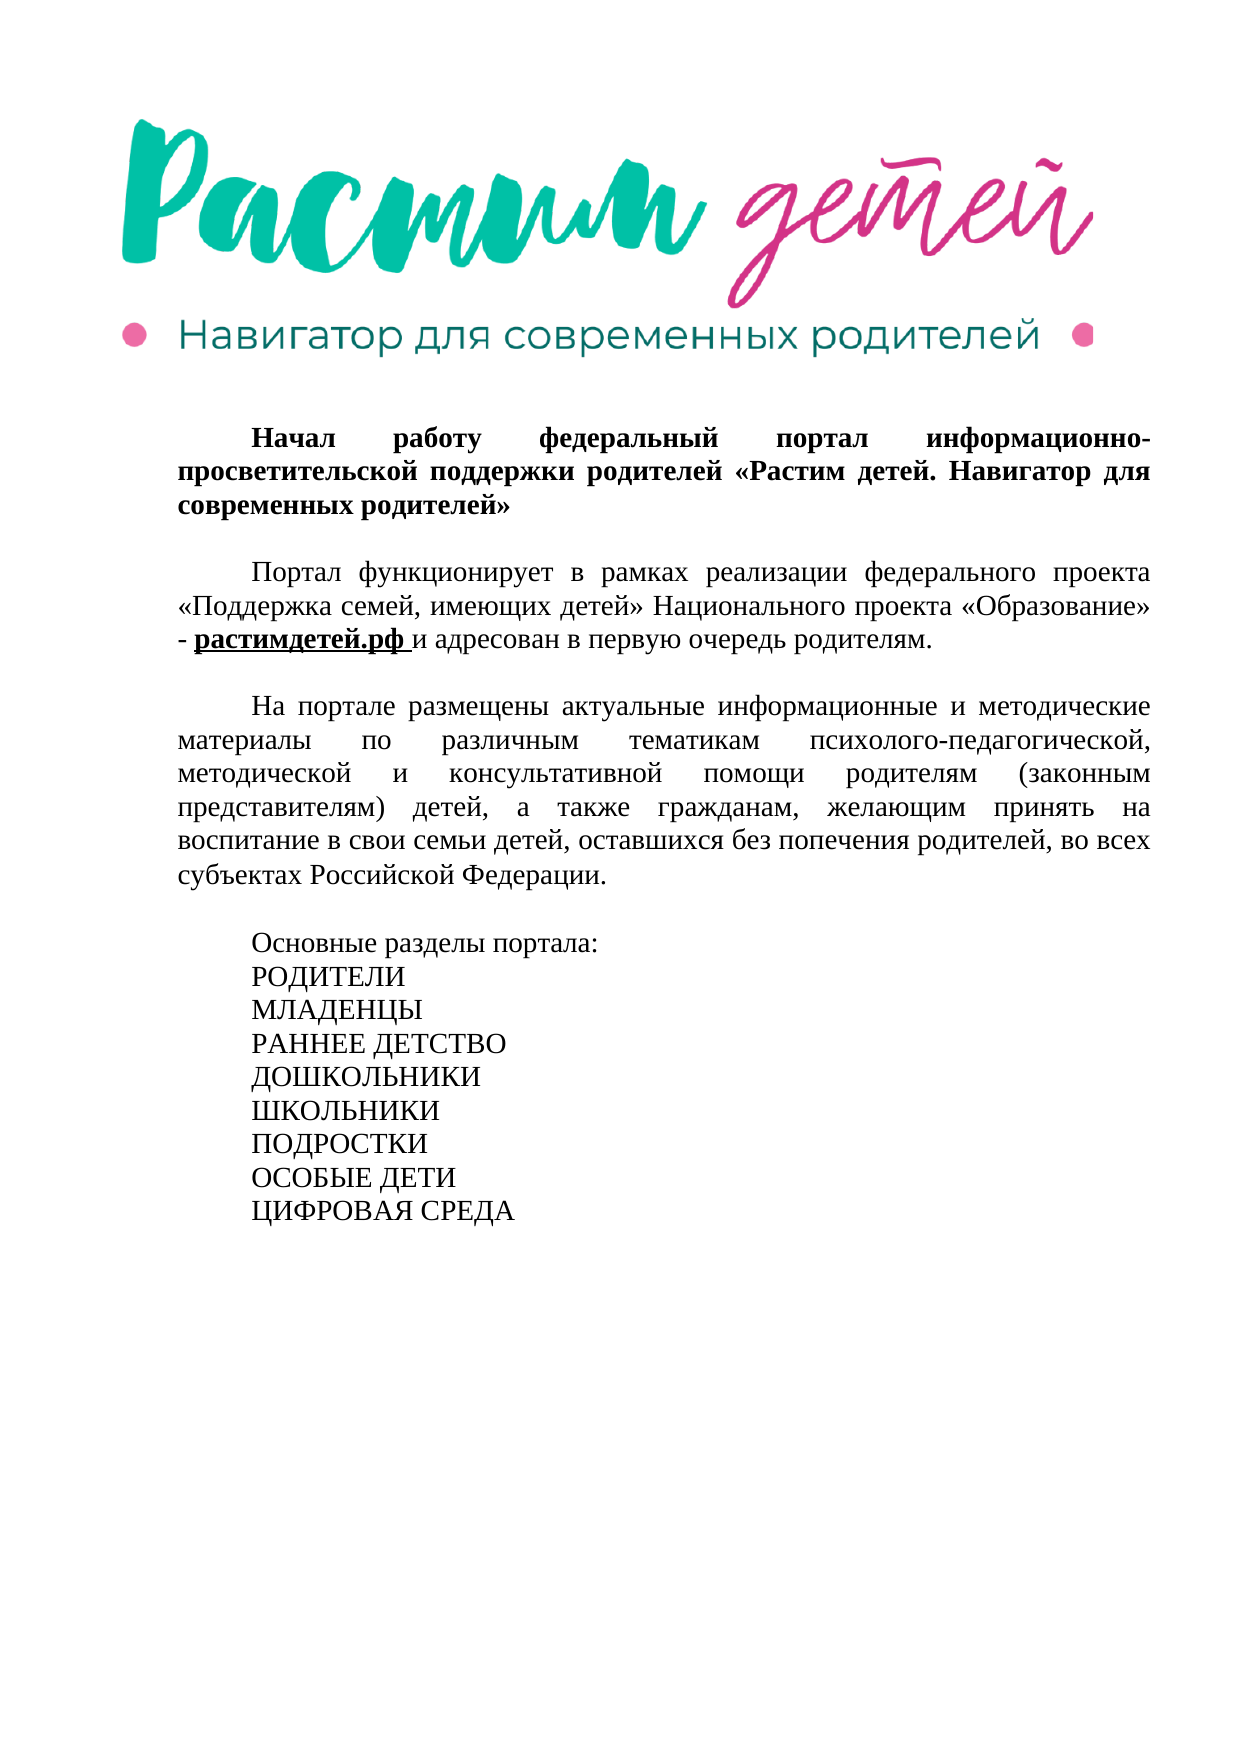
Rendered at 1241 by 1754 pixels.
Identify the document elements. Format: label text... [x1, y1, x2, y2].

text Начал работу федеральный портал информационно-просветительской поддержки родителей «Растим детей. Навигатор для современных родителей» [177, 420, 1152, 521]
text МЛАДЕНЦЫ [177, 992, 1152, 1026]
picture [121, 118, 1093, 363]
text РАННЕЕ ДЕТСТВО [177, 1026, 1152, 1059]
text ОСОБЫЕ ДЕТИ [177, 1160, 1152, 1193]
text ПОДРОСТКИ [177, 1126, 1152, 1160]
text РОДИТЕЛИ [177, 959, 1152, 992]
text Основные разделы портала: [177, 925, 1152, 959]
text ЦИФРОВАЯ СРЕДА [177, 1193, 1152, 1227]
text Портал функционирует в рамках реализации федерального проекта «Поддержка семей, имеющих детей» Национального проекта «Образование» - растимдетей.рф и адресован в первую очередь родителям. [177, 554, 1152, 655]
text На портале размещены актуальные информационные и методические материалы по различным тематикам психолого-педагогической, методической и консультативной помощи родителям (законным представителям) детей, а также гражданам, желающим принять на воспитание в свои семьи детей, оставшихся без попечения родителей, во всех субъектах Российской Федерации. [177, 688, 1152, 892]
text ШКОЛЬНИКИ [177, 1093, 1152, 1126]
text ДОШКОЛЬНИКИ [177, 1059, 1152, 1093]
